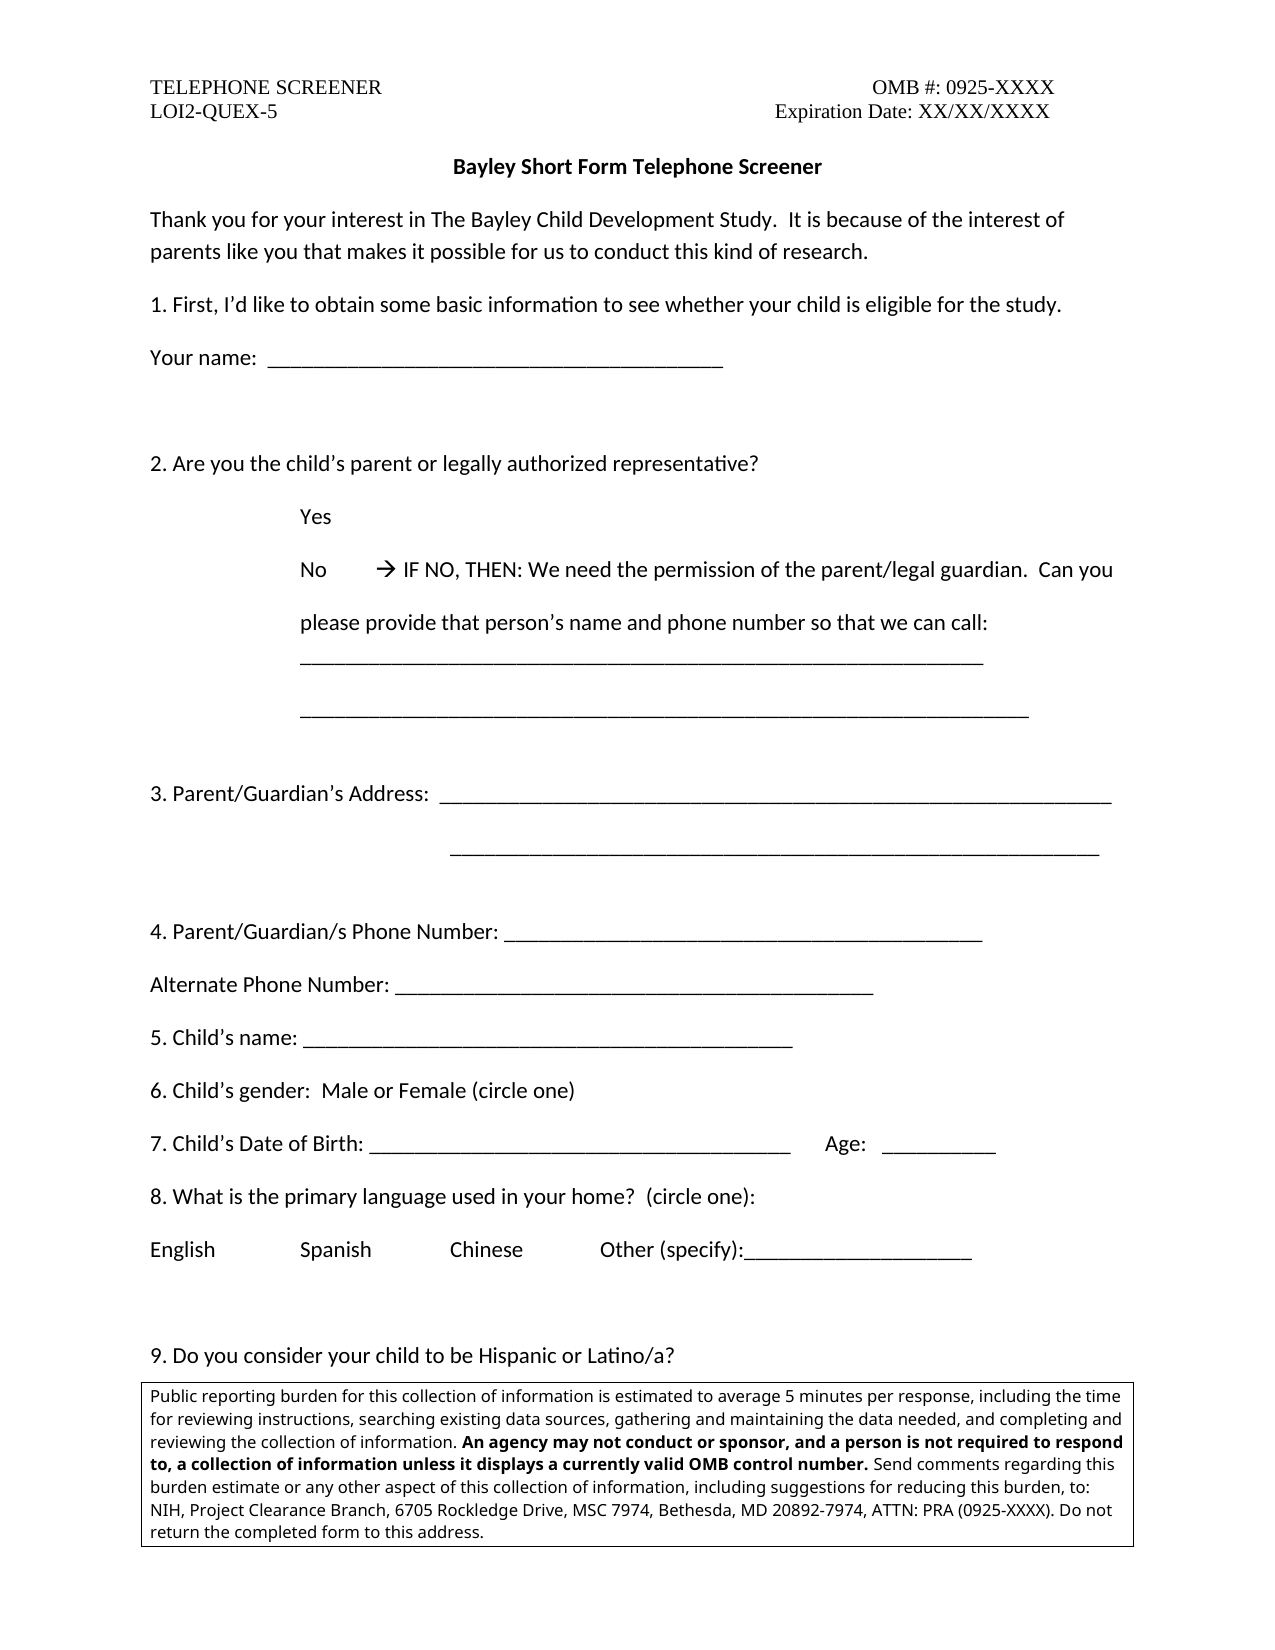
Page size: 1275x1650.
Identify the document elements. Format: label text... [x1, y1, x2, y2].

text Bayley Short Form Telephone Screener [150, 152, 1125, 180]
text 6. Child’s gender: Male or Female (circle one) [150, 1076, 1125, 1104]
text 8. What is the primary language used in your home? (circle one): [150, 1182, 1125, 1210]
text 1. First, I’d like to obtain some basic information to see whether your child is eligible for the study. [150, 290, 1125, 318]
text ________________________________________________________________ [225, 693, 1125, 721]
text 5. Child’s name: ___________________________________________ [150, 1023, 1125, 1051]
text Your name: ________________________________________ [150, 343, 1125, 371]
text No IF NO, THEN: We need the permission of the parent/legal guardian. Can you [225, 555, 1125, 583]
text 9. Do you consider your child to be Hispanic or Latino/a? [150, 1341, 1125, 1369]
text Thank you for your interest in The Bayley Child Development Study. It is because of the interest of parents like you that makes it possible for us to conduct this kind of research. [150, 205, 1125, 265]
text 3. Parent/Guardian’s Address: ___________________________________________________________ [150, 779, 1125, 807]
text Alternate Phone Number: __________________________________________ [150, 970, 1125, 998]
text 2. Are you the child’s parent or legally authorized representative? [150, 449, 1125, 477]
text 7. Child’s Date of Birth: _____________________________________ Age: __________ [150, 1129, 1125, 1157]
text English Spanish Chinese Other (specify):____________________ [150, 1235, 1125, 1263]
text Yes [225, 502, 1125, 530]
text _________________________________________________________ [150, 832, 1125, 860]
text please provide that person’s name and phone number so that we can call: ____________________________________________________________ [300, 608, 1125, 668]
text 4. Parent/Guardian/s Phone Number: __________________________________________ [150, 917, 1125, 945]
